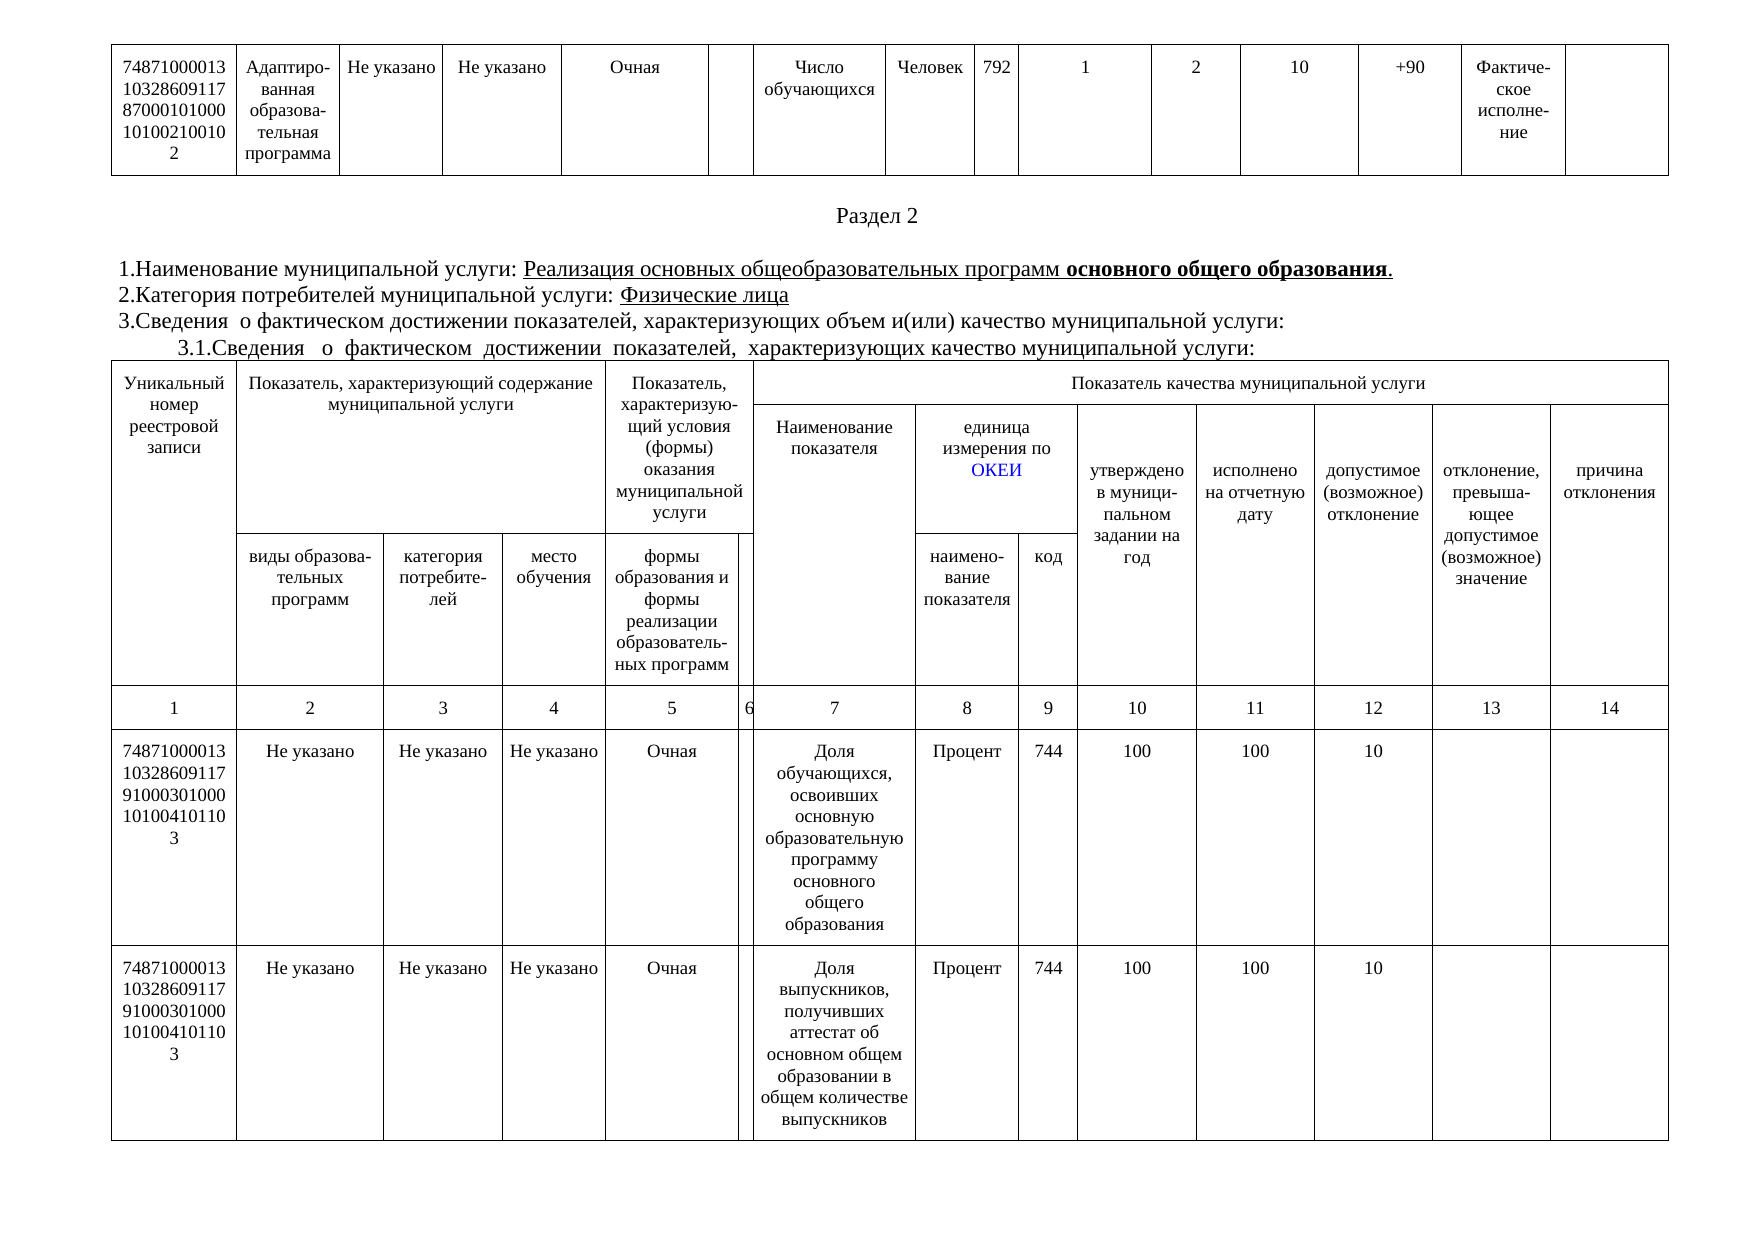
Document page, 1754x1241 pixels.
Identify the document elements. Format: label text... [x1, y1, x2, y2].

table_cell Наименование показателя [754, 405, 915, 685]
table_cell Не указано [384, 730, 502, 945]
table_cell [112, 946, 236, 1140]
table_cell отклонение, превыша-ющее допустимое (возможное) значение [1433, 448, 1550, 685]
text 2.Категория потребителей муниципальной услуги: Физические лица [118, 281, 1636, 307]
table_cell причина отклонения [1551, 448, 1668, 685]
table_cell [1433, 405, 1550, 448]
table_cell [754, 946, 915, 1140]
table_cell 7 [754, 686, 915, 729]
table_cell [1551, 730, 1668, 945]
table_cell 100 [1078, 730, 1196, 945]
table_cell Не указано [340, 45, 442, 174]
table_cell 100 [1078, 946, 1196, 1140]
table_cell формы образования и формы реализации образователь-ных программ [606, 534, 738, 685]
table_cell Число обучающихся [754, 45, 885, 174]
table_cell [709, 45, 753, 174]
table_cell [1078, 405, 1196, 448]
table_cell 3 [384, 686, 502, 729]
table_cell наимено-вание показателя [916, 534, 1018, 685]
table_header Показатель качества муниципальной услуги [754, 361, 1668, 404]
table_cell 748710000131032860911791000301000101004101103 [112, 730, 236, 945]
table_cell 10 [1241, 45, 1358, 174]
table_cell Не указано [443, 45, 561, 174]
table_cell утверждено в муници-пальном задании на год [1078, 448, 1196, 685]
table_cell 2 [1152, 45, 1240, 174]
table_cell Человек [886, 45, 974, 174]
table_cell 744 [1019, 946, 1077, 1140]
table_cell 1 [1019, 45, 1151, 174]
table_cell место обучения [503, 534, 605, 685]
table_cell исполнено на отчетную дату [1197, 448, 1314, 685]
table_cell Не указано [237, 946, 383, 1140]
table_cell Процент [916, 730, 1018, 945]
table_cell 10 [1315, 946, 1432, 1140]
table_cell 744 [1019, 730, 1077, 945]
table_cell [1551, 405, 1668, 448]
table_cell [739, 946, 753, 1140]
table_cell Не указано [237, 730, 383, 945]
table_cell Не указано [503, 946, 605, 1140]
table_cell виды образова-тельных программ [237, 534, 383, 685]
table_cell 100 [1197, 730, 1314, 945]
table_cell 4 [503, 686, 605, 729]
table_cell [1197, 405, 1314, 448]
table_cell 1 [112, 686, 236, 729]
table_cell Не указано [503, 730, 605, 945]
table_cell [739, 534, 753, 685]
table_cell 14 [1551, 686, 1668, 729]
table_cell Процент [916, 946, 1018, 1140]
table_cell Доля обучающихся, освоивших основную образовательную программу основного общего образования [754, 730, 915, 945]
table_cell Очная [606, 946, 738, 1140]
table_cell Адаптиро-ванная образова-тельная программа [237, 45, 339, 174]
table_cell 2 [237, 686, 383, 729]
table_cell 12 [1315, 686, 1432, 729]
text 1.Наименование муниципальной услуги: Реализация основных общеобразовательных программ основного общего образования. [118, 254, 1636, 281]
table_cell 6 [739, 686, 753, 729]
table_cell Фактиче-ское исполне-ние [1462, 45, 1565, 174]
table_cell Очная [562, 45, 708, 174]
table_cell единица измерения по ОКЕИ [916, 405, 1077, 533]
table_cell [1433, 946, 1550, 1140]
text 3.1.Сведения о фактическом достижении показателей, характеризующих качество муниципальной услуги: [118, 334, 1636, 360]
table_header Показатель, характеризующий содержание муниципальной услуги [237, 361, 605, 533]
table_cell 9 [1019, 686, 1077, 729]
table_cell 10 [1078, 686, 1196, 729]
table_cell [739, 730, 753, 945]
table_cell [1315, 405, 1432, 448]
table_cell 100 [1197, 946, 1314, 1140]
table_cell [1551, 946, 1668, 1140]
table_cell 13 [1433, 686, 1550, 729]
table_cell 5 [606, 686, 738, 729]
table_cell код [1019, 534, 1077, 685]
table_cell 748710000131032860911787000101000101002100102 [112, 45, 236, 174]
table_cell +90 [1359, 45, 1461, 174]
table_cell 8 [916, 686, 1018, 729]
table_cell [1433, 730, 1550, 945]
text Раздел 2 [118, 202, 1636, 228]
table_cell 792 [975, 45, 1018, 174]
table_header Уникальный номер реестровой записи [112, 361, 236, 685]
table_cell 11 [1197, 686, 1314, 729]
table_cell допустимое (возможное) отклонение [1315, 448, 1432, 685]
table_cell 10 [1315, 730, 1432, 945]
text 3.Сведения о фактическом достижении показателей, характеризующих объем и(или) качество муниципальной услуги: [118, 307, 1636, 334]
table_cell Не указано [384, 946, 502, 1140]
table_header Показатель, характеризую-щий условия (формы) оказания муниципальной услуги [606, 361, 753, 533]
table_cell Очная [606, 730, 738, 945]
table_cell [1566, 45, 1668, 174]
table_cell категория потребите-лей [384, 534, 502, 685]
